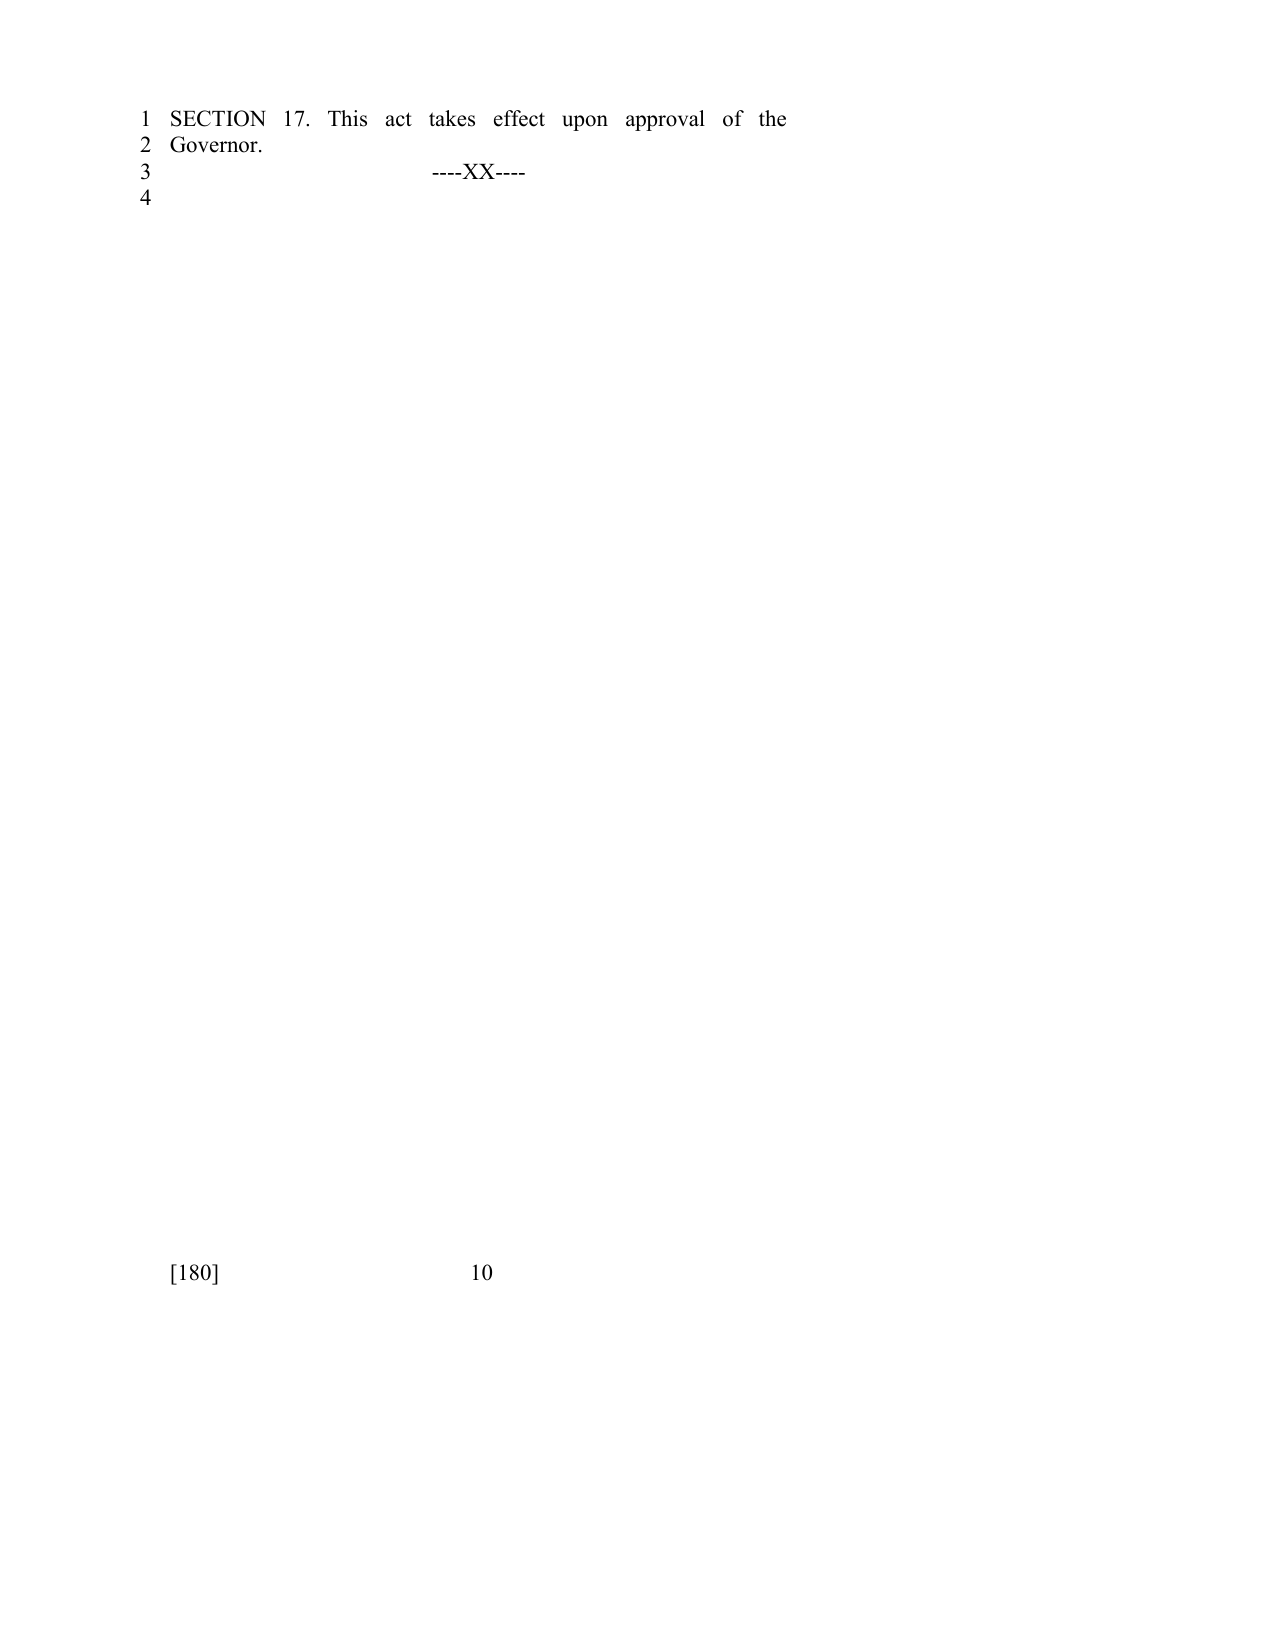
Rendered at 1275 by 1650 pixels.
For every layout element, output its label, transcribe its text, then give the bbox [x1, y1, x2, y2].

text SECTION 17. This act takes effect upon approval of the Governor. [169, 105, 787, 158]
text ----XX---- [169, 158, 787, 184]
